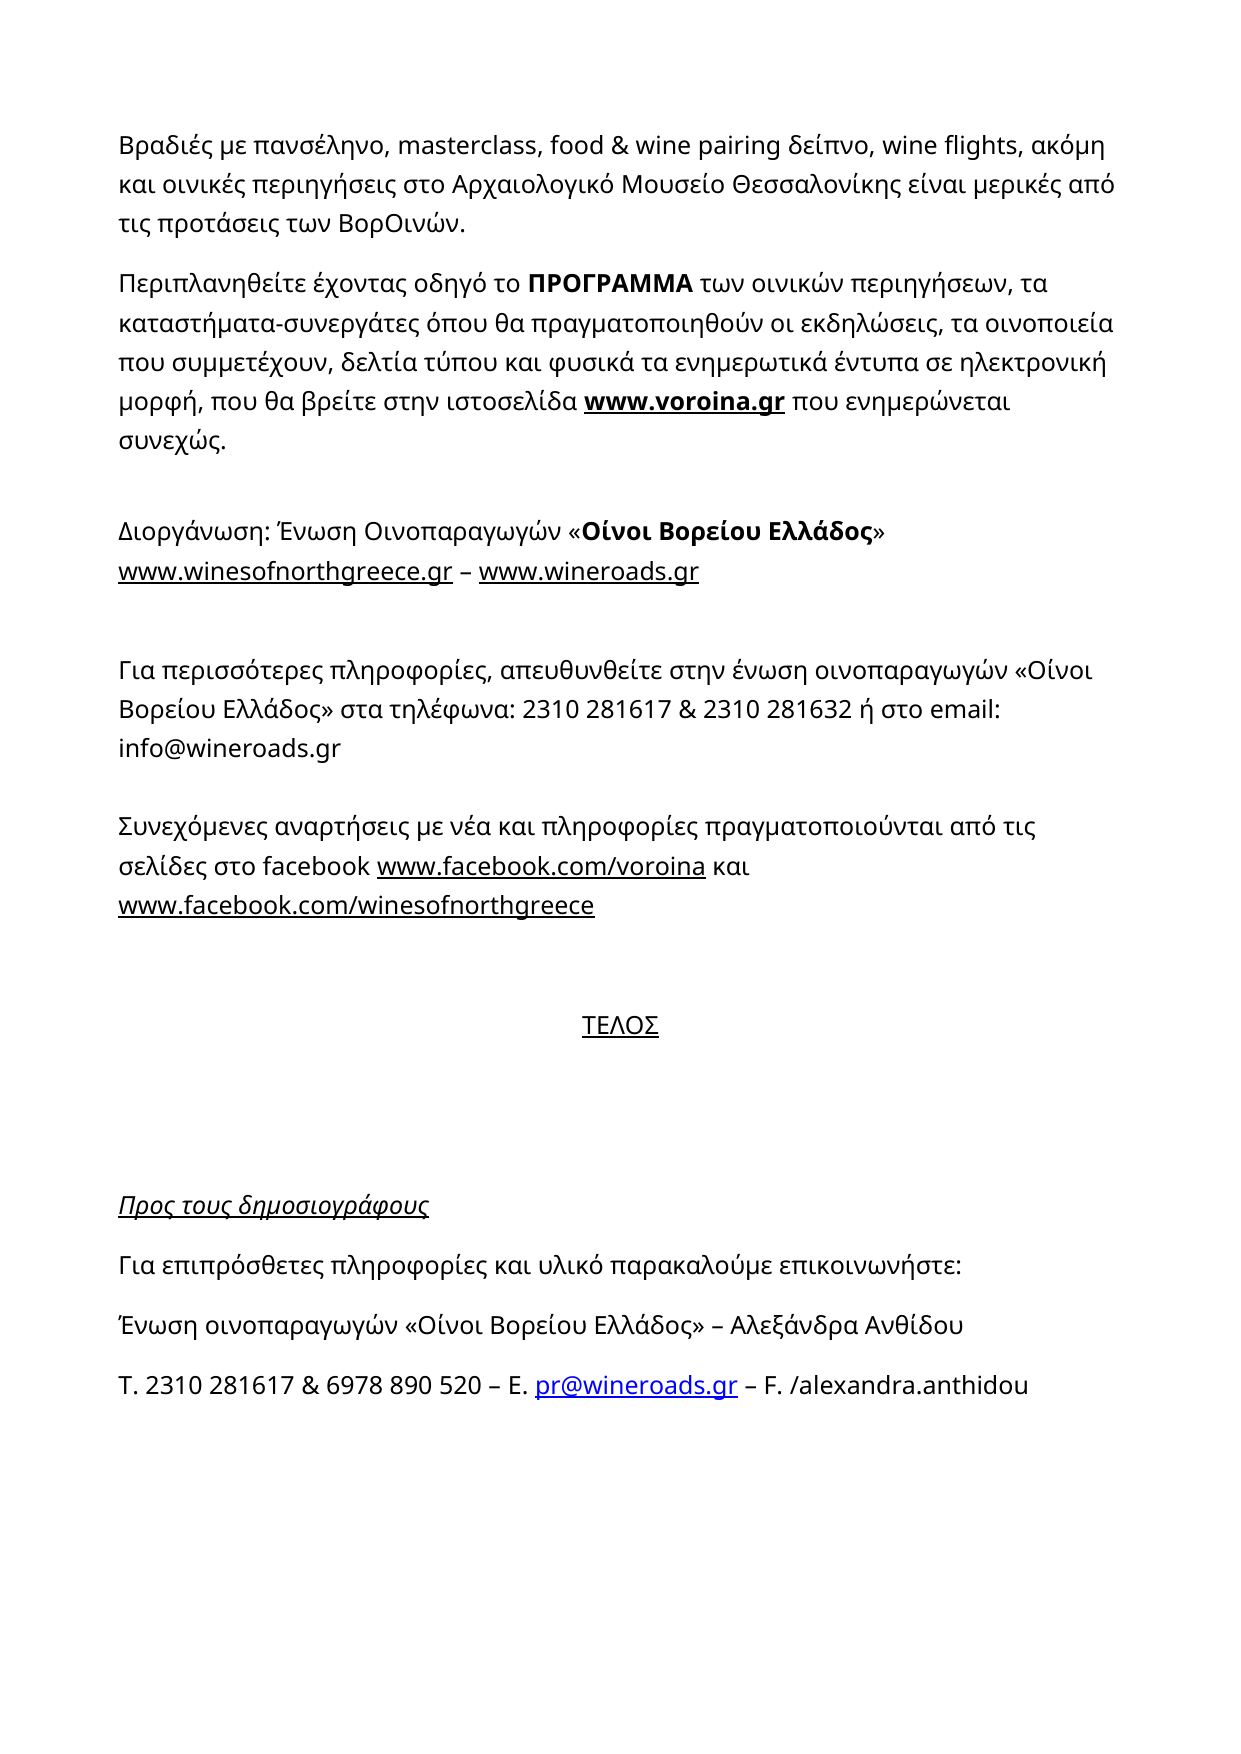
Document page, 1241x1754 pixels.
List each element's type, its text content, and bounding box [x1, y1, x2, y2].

text Ένωση οινοπαραγωγών «Οίνοι Βορείου Ελλάδος» – Αλεξάνδρα Ανθίδου [118, 1307, 1122, 1341]
text Διοργάνωση: Ένωση Οινοπαραγωγών «Οίνοι Βορείου Ελλάδος» www.winesofnorthgreece.gr – www.wineroads.gr [118, 514, 1122, 587]
text Τ. 2310 281617 & 6978 890 520 – Ε. pr@wineroads.gr – F. /alexandra.anthidou [118, 1367, 1122, 1401]
text Για επιπρόσθετες πληροφορίες και υλικό παρακαλούμε επικοινωνήστε: [118, 1247, 1122, 1281]
text Προς τους δημοσιογράφους [118, 1187, 1122, 1221]
text Περιπλανηθείτε έχοντας οδηγό το ΠΡΟΓΡΑΜΜΑ των οινικών περιηγήσεων, τα καταστήματα-συνεργάτες όπου θα πραγματοποιηθούν οι εκδηλώσεις, τα οινοποιεία που συμμετέχουν, δελτία τύπου και φυσικά τα ενημερωτικά έντυπα σε ηλεκτρονική μορφή, που θα βρείτε στην ιστοσελίδα www.voroina.gr που ενημερώνεται συνεχώς. [118, 266, 1122, 489]
text ΤΕΛΟΣ [118, 1007, 1122, 1041]
text Για περισσότερες πληροφορίες, απευθυνθείτε στην ένωση οινοπαραγωγών «Οίνοι Βορείου Ελλάδος» στα τηλέφωνα: 2310 281617 & 2310 281632 ή στο email: info@wineroads.gr Συνεχόμενες αναρτήσεις με νέα και πληροφορίες πραγματοποιούνται από τις σελίδες στο facebook www.facebook.com/voroina και www.facebook.com/winesofnorthgreece [118, 613, 1122, 921]
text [118, 89, 1122, 240]
